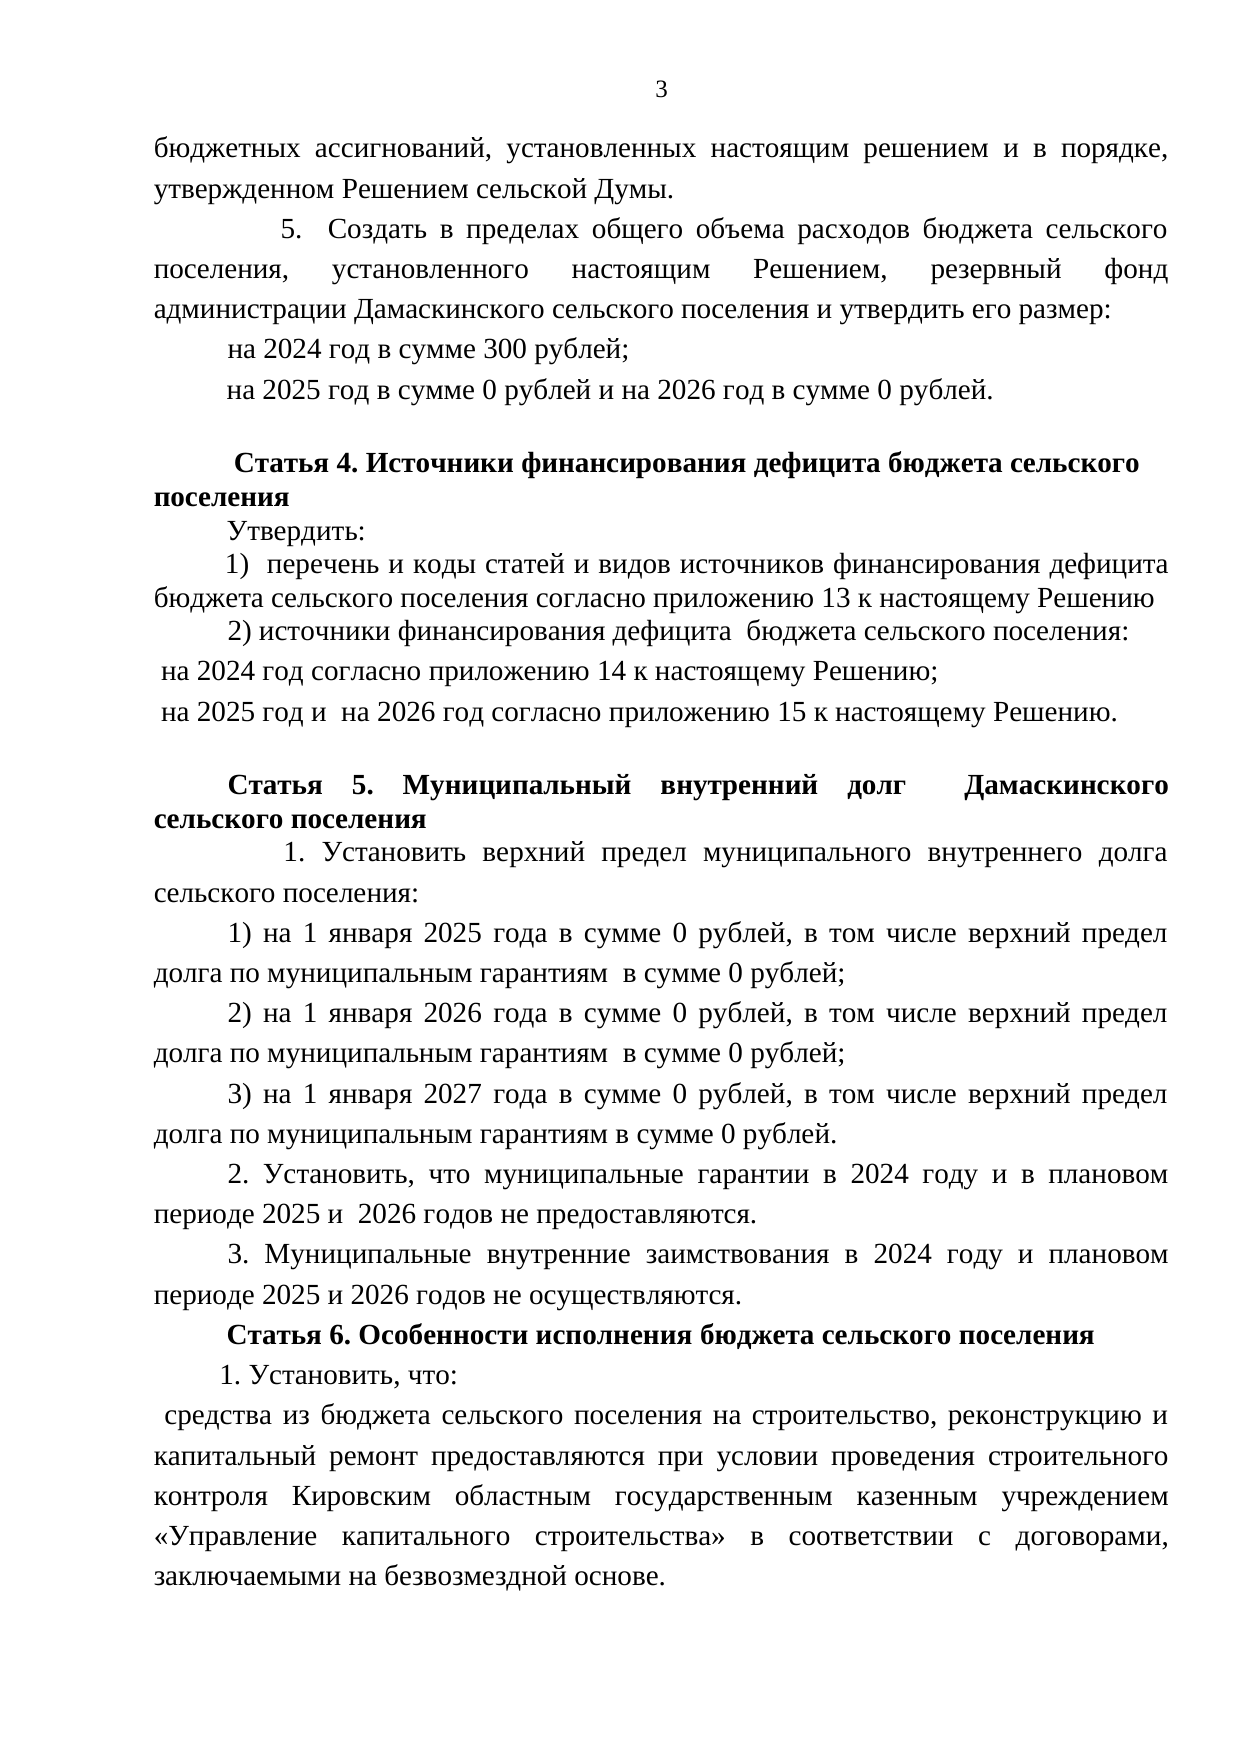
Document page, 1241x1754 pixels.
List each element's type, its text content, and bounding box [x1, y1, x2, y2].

list 1) перечень и коды статей и видов источников финансирования дефицита бюджета сельского поселения согласно приложению 13 к настоящему Решению [153, 546, 1169, 613]
text 3) на 1 января 2027 года в сумме 0 рублей, в том числе верхний предел долга по муниципальным гарантиям в сумме 0 рублей. [153, 1076, 1169, 1149]
text 2) на 1 января 2026 года в сумме 0 рублей, в том числе верхний предел долга по муниципальным гарантиям в сумме 0 рублей; [153, 995, 1169, 1069]
text 1) на 1 января 2025 года в сумме 0 рублей, в том числе верхний предел долга по муниципальным гарантиям в сумме 0 рублей; [153, 915, 1169, 989]
text Статья 4. Источники финансирования дефицита бюджета сельского [153, 446, 1169, 479]
text 3. Муниципальные внутренние заимствования в 2024 году и плановом периоде 2025 и 2026 годов не осуществляются. [153, 1237, 1169, 1310]
text поселения [153, 479, 1169, 513]
text 2) источники финансирования дефицита бюджета сельского поселения: [153, 613, 1169, 647]
text на 2024 год согласно приложению 14 к настоящему Решению; [153, 653, 1169, 687]
text Утвердить: [153, 513, 1169, 546]
text 1. Установить верхний предел муниципального внутреннего долга сельского поселения: [153, 834, 1169, 908]
text 1. Установить, что: [153, 1357, 1169, 1391]
text на 2025 год в сумме 0 рублей и на 2026 год в сумме 0 рублей. [153, 372, 1169, 405]
text средства из бюджета сельского поселения на строительство, реконструкцию и капитальный ремонт предоставляются при условии проведения строительного контроля Кировским областным государственным казенным учреждением «Управление капитального строительства» в соответствии с договорами, заключаемыми на безвозмездной основе. [153, 1397, 1169, 1592]
text на 2024 год в сумме 300 рублей; [153, 332, 1169, 365]
text 2. Установить, что муниципальные гарантии в 2024 году и в плановом периоде 2025 и 2026 годов не предоставляются. [153, 1156, 1169, 1230]
text Статья 5. Муниципальный внутренний долг Дамаскинского сельского поселения [153, 767, 1169, 834]
text Статья 6. Особенности исполнения бюджета сельского поселения [153, 1317, 1169, 1351]
text 5. Создать в пределах общего объема расходов бюджета сельского поселения, установленного настоящим Решением, резервный фонд администрации Дамаскинского сельского поселения и утвердить его размер: [153, 211, 1169, 325]
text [153, 131, 1169, 204]
text на 2025 год и на 2026 год согласно приложению 15 к настоящему Решению. [153, 694, 1169, 727]
